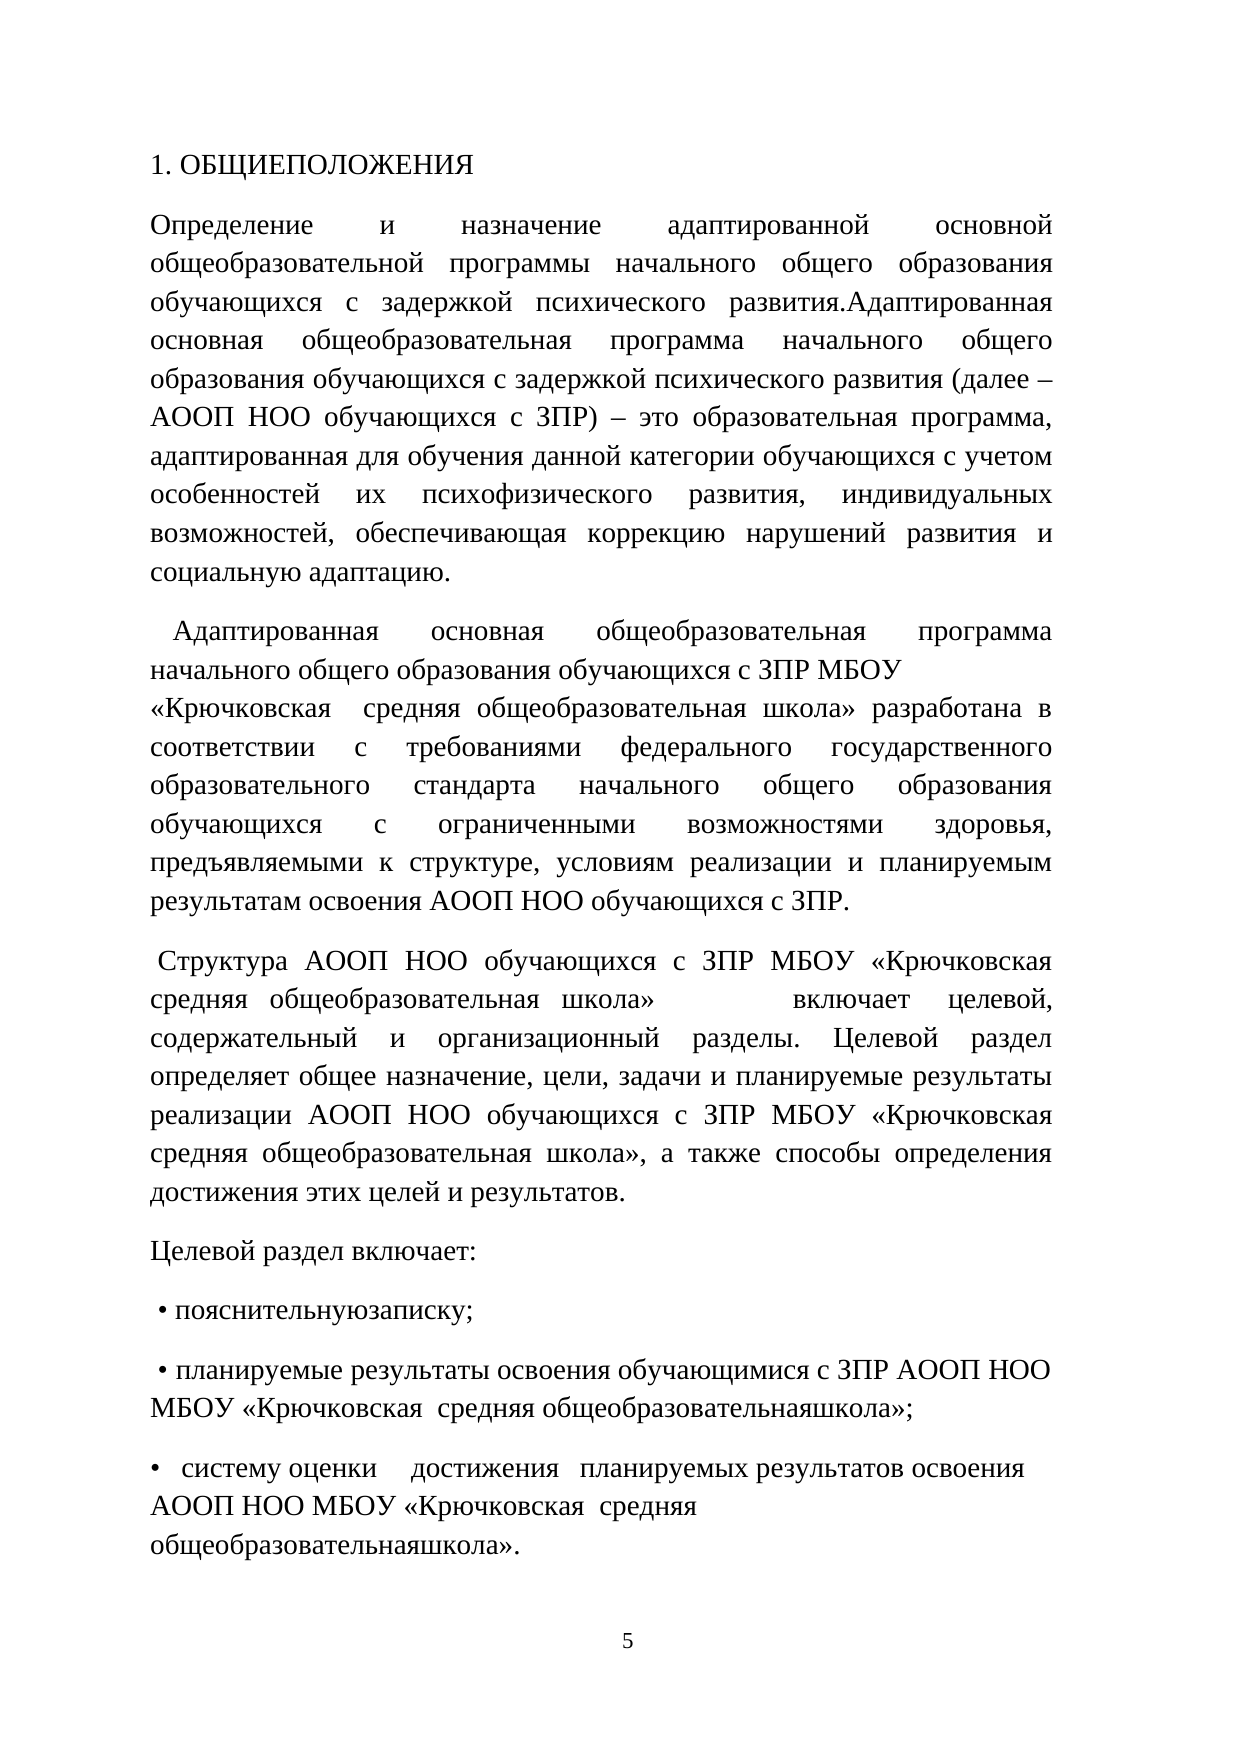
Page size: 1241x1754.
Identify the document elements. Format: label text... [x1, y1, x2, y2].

text Определение и назначение адаптированной основной общеобразовательной программы начального общего образования обучающихся с задержкой психического развития.Адаптированная основная общеобразовательная программа начального общего образования обучающихся с задержкой психического развития (далее – АООП НОО обучающихся с ЗПР) – это образовательная программа, адаптированная для обучения данной категории обучающихся с учетом особенностей их психофизического развития, индивидуальных возможностей, обеспечивающая коррекцию нарушений развития и социальную адаптацию. [150, 207, 1053, 587]
list планируемые результаты освоения обучающимися с ЗПР АООП НОО МБОУ «Крючковская средняя общеобразовательнаяшкола»; [150, 1352, 1052, 1424]
text «Крючковская средняя общеобразовательная школа» разработана в соответствии с требованиями федерального государственного образовательного стандарта начального общего образования обучающихся с ограниченными возможностями здоровья, предъявляемыми к структуре, условиям реализации и планируемым результатам освоения АООП НОО обучающихся с ЗПР. [150, 690, 1053, 917]
list пояснительнуюзаписку; [157, 1292, 1240, 1326]
text Структура АООП НОО обучающихся с ЗПР МБОУ «Крючковская средняя общеобразовательная школа» включает целевой, содержательный и организационный разделы. Целевой раздел определяет общее назначение, цели, задачи и планируемые результаты реализации АООП НОО обучающихся с ЗПР МБОУ «Крючковская средняя общеобразовательная школа», а также способы определения достижения этих целей и результатов. [150, 943, 1053, 1207]
list систему оценки достижения планируемых результатов освоения АООП НОО МБОУ «Крючковская средняя общеобразовательнаяшкола». [150, 1450, 1052, 1561]
text Целевой раздел включает: [150, 1233, 1240, 1267]
list ОБЩИЕПОЛОЖЕНИЯ [150, 147, 1240, 181]
text Адаптированная основная общеобразовательная программа начального общего образования обучающихся с ЗПР МБОУ [150, 613, 1053, 685]
